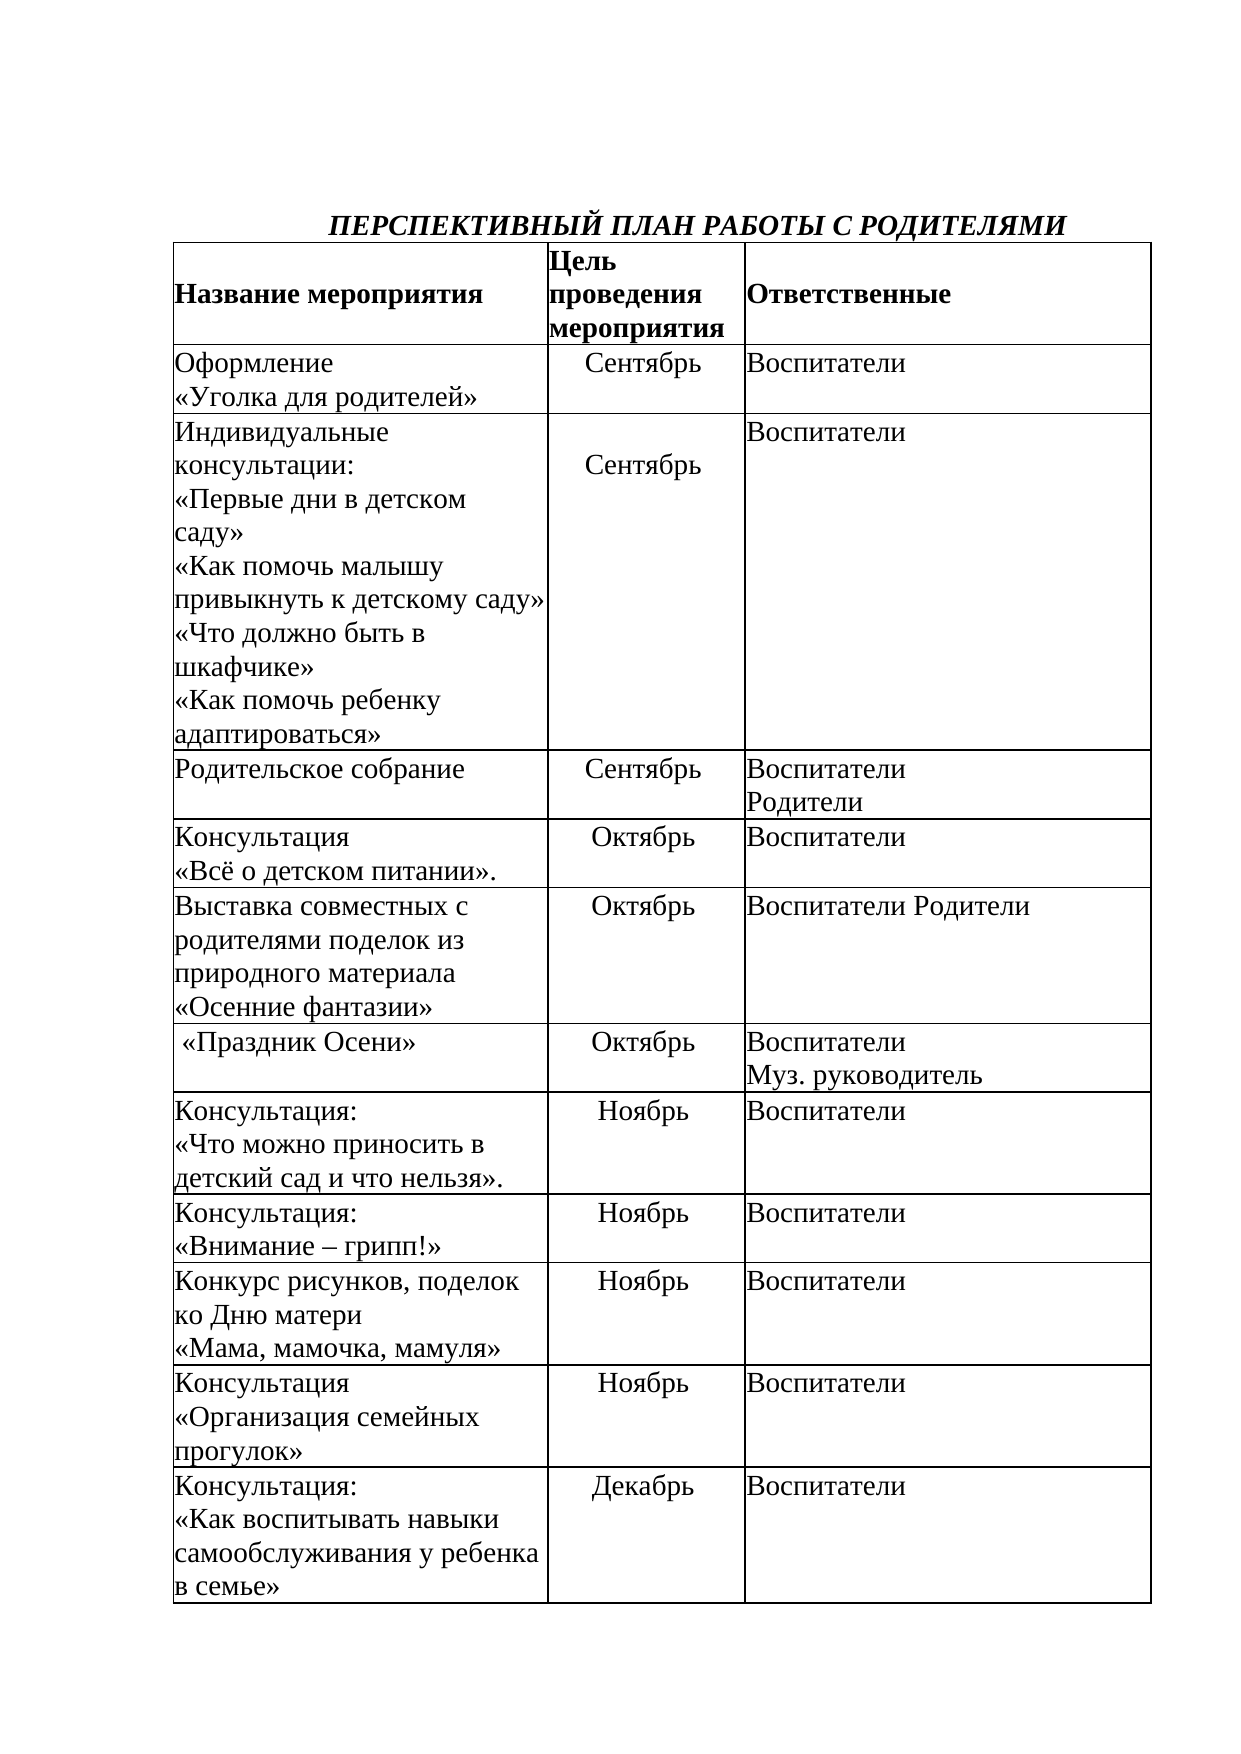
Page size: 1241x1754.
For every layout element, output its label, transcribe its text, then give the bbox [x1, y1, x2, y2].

table_cell Воспитатели Родители [746, 888, 1150, 1022]
table_cell Ноябрь [549, 1093, 744, 1193]
table_cell Воспитатели [746, 820, 1150, 887]
table_cell Сентябрь [549, 414, 744, 749]
table_cell Воспитатели [746, 1263, 1150, 1364]
table_cell Оформление «Уголка для родителей» [174, 345, 547, 412]
table_cell Воспитатели [746, 1366, 1150, 1466]
table_cell Сентябрь [549, 345, 744, 412]
table_cell Консультация: «Внимание – грипп!» [174, 1195, 547, 1262]
table_cell Декабрь [549, 1468, 744, 1602]
table_cell Воспитатели Муз. руководитель [746, 1024, 1150, 1091]
text ПЕРСПЕКТИВНЫЙ ПЛАН РАБОТЫ С РОДИТЕЛЯМИ [177, 208, 1152, 242]
table_cell Октябрь [549, 888, 744, 1022]
table_cell Октябрь [549, 820, 744, 887]
table_cell Воспитатели [746, 414, 1150, 749]
table_cell Воспитатели [746, 1195, 1150, 1262]
table_header Название мероприятия [174, 243, 547, 344]
table_cell Родительское собрание [174, 751, 547, 818]
table_cell Октябрь [549, 1024, 744, 1091]
table_cell Воспитатели [746, 345, 1150, 412]
table_header Цель проведения мероприятия [549, 243, 744, 344]
table_cell «Праздник Осени» [174, 1024, 547, 1091]
table_cell Ноябрь [549, 1366, 744, 1466]
table_cell Выставка совместных с родителями поделок из природного материала «Осенние фантазии» [174, 888, 547, 1022]
table_cell Воспитатели Родители [746, 751, 1150, 818]
table_cell Ноябрь [549, 1263, 744, 1364]
table_cell Конкурс рисунков, поделок ко Дню матери «Мама, мамочка, мамуля» [174, 1263, 547, 1364]
table_cell Консультация «Всё о детском питании». [174, 820, 547, 887]
table_cell Индивидуальные консультации: «Первые дни в детском саду» «Как помочь малышу привыкнуть к детскому саду» «Что должно быть в шкафчике» «Как помочь ребенку адаптироваться» [174, 414, 547, 749]
table_cell Воспитатели [746, 1468, 1150, 1602]
table_cell Ноябрь [549, 1195, 744, 1262]
table_cell Консультация: «Что можно приносить в детский сад и что нельзя». [174, 1093, 547, 1193]
table_cell Воспитатели [746, 1093, 1150, 1193]
table_cell Консультация «Организация семейных прогулок» [174, 1366, 547, 1466]
table_cell Сентябрь [549, 751, 744, 818]
table_header Ответственные [746, 243, 1150, 344]
table_cell Консультация: «Как воспитывать навыки самообслуживания у ребенка в семье» [174, 1468, 547, 1602]
